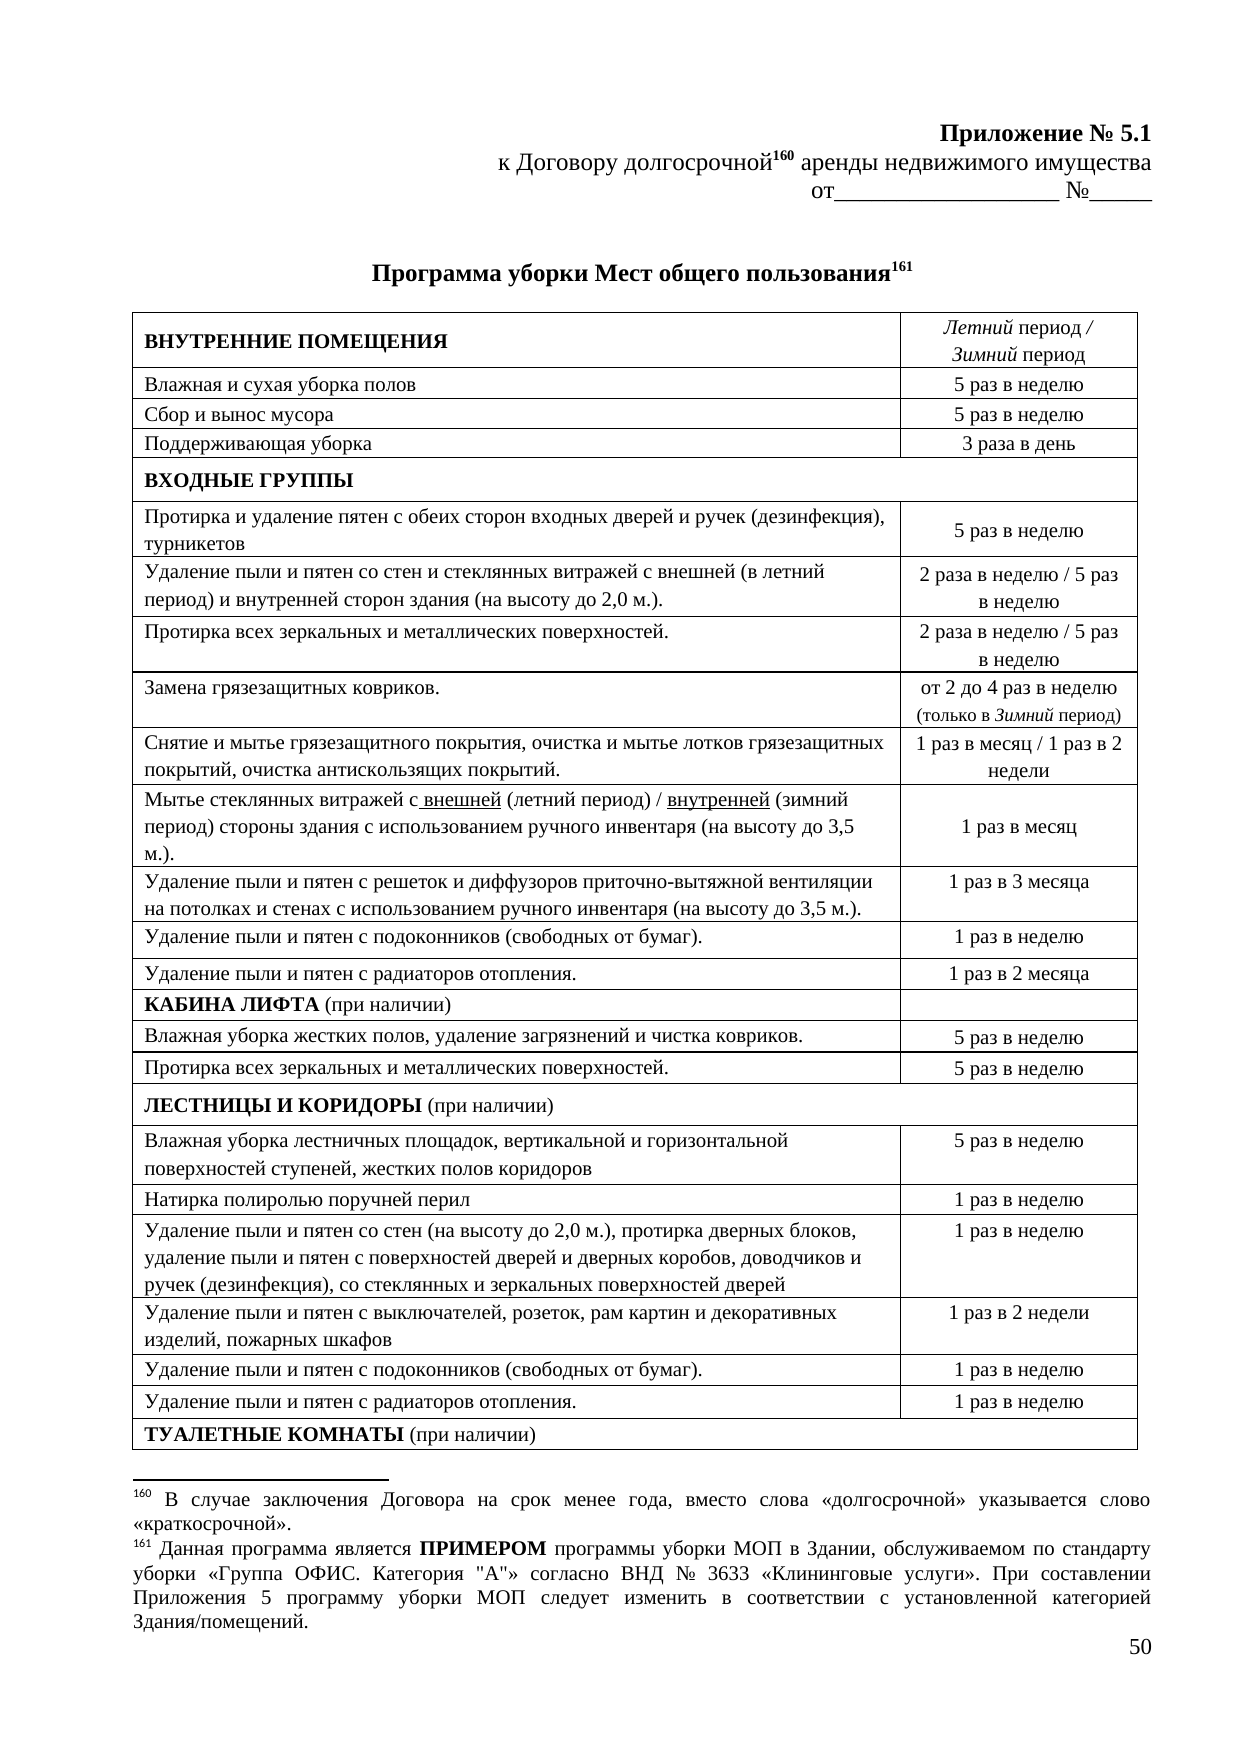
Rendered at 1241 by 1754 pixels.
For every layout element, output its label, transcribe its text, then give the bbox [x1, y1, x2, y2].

table_cell КАБИНА ЛИФТА (при наличии) [133, 990, 900, 1020]
table_cell 3 раза в день [901, 429, 1137, 457]
text Программа уборки Мест общего пользования [133, 258, 1152, 287]
table_cell 1 раз в неделю [901, 922, 1137, 958]
table_cell Натирка полиролью поручней перил [133, 1185, 900, 1214]
table_cell 5 раз в неделю [901, 368, 1137, 398]
table_cell Удаление пыли и пятен с радиаторов отопления. [133, 1386, 900, 1418]
table_cell Удаление пыли и пятен со стен (на высоту до 2,0 м.), протирка дверных блоков, удаление пыли и пятен с поверхностей дверей и дверных коробов, доводчиков и ручек (дезинфекция), со стеклянных и зеркальных поверхностей дверей [133, 1215, 900, 1297]
table_cell 1 раз в неделю [901, 1215, 1137, 1297]
table_cell 5 раз в неделю [901, 502, 1137, 556]
table_cell [901, 990, 1137, 1020]
table_cell 1 раз в 2 месяца [901, 959, 1137, 989]
table_cell Протирка всех зеркальных и металлических поверхностей. [133, 1053, 900, 1083]
table_cell Удаление пыли и пятен с подоконников (свободных от бумаг). [133, 922, 900, 958]
table_cell ВХОДНЫЕ ГРУППЫ [133, 458, 1137, 501]
table_cell 1 раз в неделю [901, 1185, 1137, 1214]
table_cell Удаление пыли и пятен с выключателей, розеток, рам картин и декоративных изделий, пожарных шкафов [133, 1298, 900, 1354]
table_header Летний период / Зимний период [901, 313, 1137, 367]
text от__________________ №_____ [133, 176, 1152, 204]
table_cell 1 раз в неделю [901, 1386, 1137, 1418]
table_cell Удаление пыли и пятен с подоконников (свободных от бумаг). [133, 1355, 900, 1385]
table_cell ЛЕСТНИЦЫ И КОРИДОРЫ (при наличии) [133, 1084, 1137, 1125]
table_cell 1 раз в 2 недели [901, 1298, 1137, 1354]
table_cell 1 раз в месяц / 1 раз в 2 недели [901, 728, 1137, 783]
table_cell Влажная уборка жестких полов, удаление загрязнений и чистка ковриков. [133, 1021, 900, 1051]
table_cell Замена грязезащитных ковриков. [133, 673, 900, 727]
table_cell 5 раз в неделю [901, 1053, 1137, 1083]
table_cell 2 раза в неделю / 5 раз в неделю [901, 617, 1137, 671]
table_cell Протирка и удаление пятен с обеих сторон входных дверей и ручек (дезинфекция), турникетов [133, 502, 900, 556]
table_cell 1 раз в 3 месяца [901, 867, 1137, 921]
table_header ВНУТРЕННИЕ ПОМЕЩЕНИЯ [133, 313, 900, 367]
table_cell 5 раз в неделю [901, 1126, 1137, 1183]
table_cell Влажная уборка лестничных площадок, вертикальной и горизонтальной поверхностей ступеней, жестких полов коридоров [133, 1126, 900, 1183]
table_cell 5 раз в неделю [901, 1021, 1137, 1051]
table_cell Протирка всех зеркальных и металлических поверхностей. [133, 617, 900, 671]
table_cell Мытье стеклянных витражей с внешней (летний период) / внутренней (зимний период) стороны здания с использованием ручного инвентаря (на высоту до 3,5 м.). [133, 785, 900, 866]
table_cell 1 раз в месяц [901, 785, 1137, 866]
table_cell Удаление пыли и пятен с решеток и диффузоров приточно-вытяжной вентиляции на потолках и стенах с использованием ручного инвентаря (на высоту до 3,5 м.). [133, 867, 900, 921]
table_cell Удаление пыли и пятен со стен и стеклянных витражей с внешней (в летний период) и внутренней сторон здания (на высоту до 2,0 м.). [133, 557, 900, 616]
table_cell Поддерживающая уборка [133, 429, 900, 457]
table_cell Влажная и сухая уборка полов [133, 368, 900, 398]
list Приложение № 5.1 [207, 118, 1152, 147]
table_cell ТУАЛЕТНЫЕ КОМНАТЫ (при наличии) [133, 1419, 1137, 1449]
table_cell 2 раза в неделю / 5 раз в неделю [901, 557, 1137, 616]
table_cell 1 раз в неделю [901, 1355, 1137, 1385]
text к Договору долгосрочной аренды недвижимого имущества [133, 147, 1152, 176]
table_cell 5 раз в неделю [901, 399, 1137, 427]
table_cell Сбор и вынос мусора [133, 399, 900, 427]
table_cell от 2 до 4 раз в неделю (только в Зимний период) [901, 673, 1137, 727]
table_cell Удаление пыли и пятен с радиаторов отопления. [133, 959, 900, 989]
table_cell Снятие и мытье грязезащитного покрытия, очистка и мытье лотков грязезащитных покрытий, очистка антискользящих покрытий. [133, 728, 900, 783]
